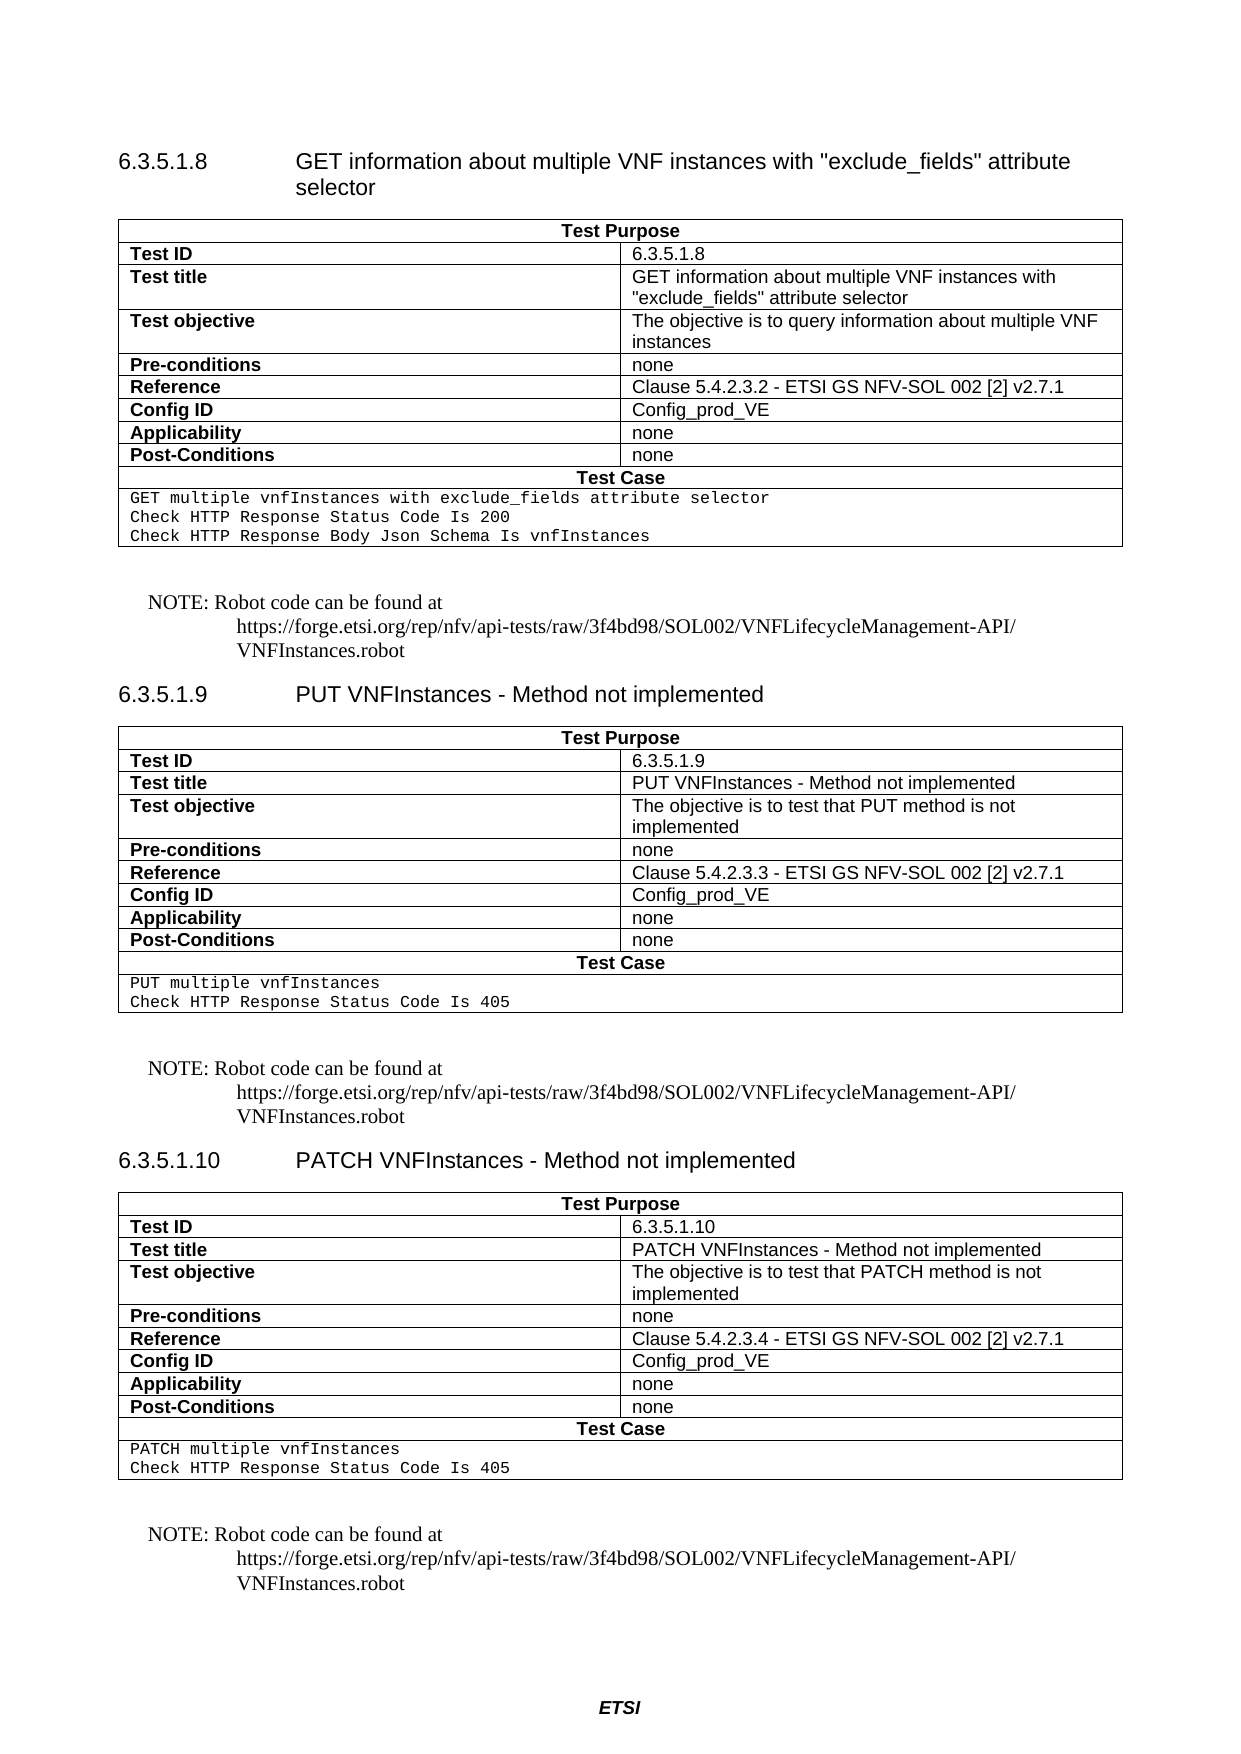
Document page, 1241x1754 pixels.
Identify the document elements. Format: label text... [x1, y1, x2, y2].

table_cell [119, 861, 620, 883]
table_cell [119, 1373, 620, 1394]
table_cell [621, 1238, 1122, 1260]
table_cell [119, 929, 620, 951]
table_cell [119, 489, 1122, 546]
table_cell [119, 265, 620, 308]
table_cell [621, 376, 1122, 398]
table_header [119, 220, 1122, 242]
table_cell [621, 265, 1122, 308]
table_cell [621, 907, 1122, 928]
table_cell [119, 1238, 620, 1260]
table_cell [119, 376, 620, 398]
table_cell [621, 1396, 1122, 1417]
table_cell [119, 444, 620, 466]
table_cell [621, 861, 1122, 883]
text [148, 1522, 1122, 1594]
subtitle 6.3.5.1.10 PATCH VNFInstances - Method not implemented [118, 1147, 1122, 1173]
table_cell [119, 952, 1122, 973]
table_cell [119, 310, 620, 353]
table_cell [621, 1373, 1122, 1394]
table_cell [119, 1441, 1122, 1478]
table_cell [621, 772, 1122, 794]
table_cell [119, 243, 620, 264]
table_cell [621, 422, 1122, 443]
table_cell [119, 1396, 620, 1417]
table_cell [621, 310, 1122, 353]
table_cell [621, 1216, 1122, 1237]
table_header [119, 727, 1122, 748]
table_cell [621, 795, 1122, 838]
text NOTE: Robot code can be found at https://forge.etsi.org/rep/nfv/api-tests/raw/3f4bd98/SOL002/VNFLifecycleManagement-API/VNFInstances.robot [148, 590, 1122, 662]
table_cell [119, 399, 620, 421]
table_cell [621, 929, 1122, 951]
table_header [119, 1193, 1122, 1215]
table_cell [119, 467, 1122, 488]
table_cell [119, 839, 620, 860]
subtitle 6.3.5.1.9 PUT VNFInstances - Method not implemented [118, 681, 1122, 707]
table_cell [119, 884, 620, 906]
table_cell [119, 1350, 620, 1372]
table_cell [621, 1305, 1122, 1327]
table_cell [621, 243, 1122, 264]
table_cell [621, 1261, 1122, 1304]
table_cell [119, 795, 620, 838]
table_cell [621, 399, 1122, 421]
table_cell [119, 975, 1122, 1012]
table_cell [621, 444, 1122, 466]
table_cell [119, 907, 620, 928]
subtitle 6.3.5.1.8 GET information about multiple VNF instances with "exclude_fields" attribute selector [118, 148, 1122, 200]
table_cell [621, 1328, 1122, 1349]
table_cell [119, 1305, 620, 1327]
text NOTE: Robot code can be found at https://forge.etsi.org/rep/nfv/api-tests/raw/3f4bd98/SOL002/VNFLifecycleManagement-API/VNFInstances.robot [148, 1056, 1122, 1128]
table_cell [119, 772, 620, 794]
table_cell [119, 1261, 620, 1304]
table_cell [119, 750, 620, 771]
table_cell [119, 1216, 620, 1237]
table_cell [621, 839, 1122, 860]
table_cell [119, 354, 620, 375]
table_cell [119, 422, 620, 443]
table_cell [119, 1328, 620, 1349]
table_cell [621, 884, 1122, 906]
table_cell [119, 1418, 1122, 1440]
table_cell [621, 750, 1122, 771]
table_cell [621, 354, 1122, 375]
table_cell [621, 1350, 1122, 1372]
